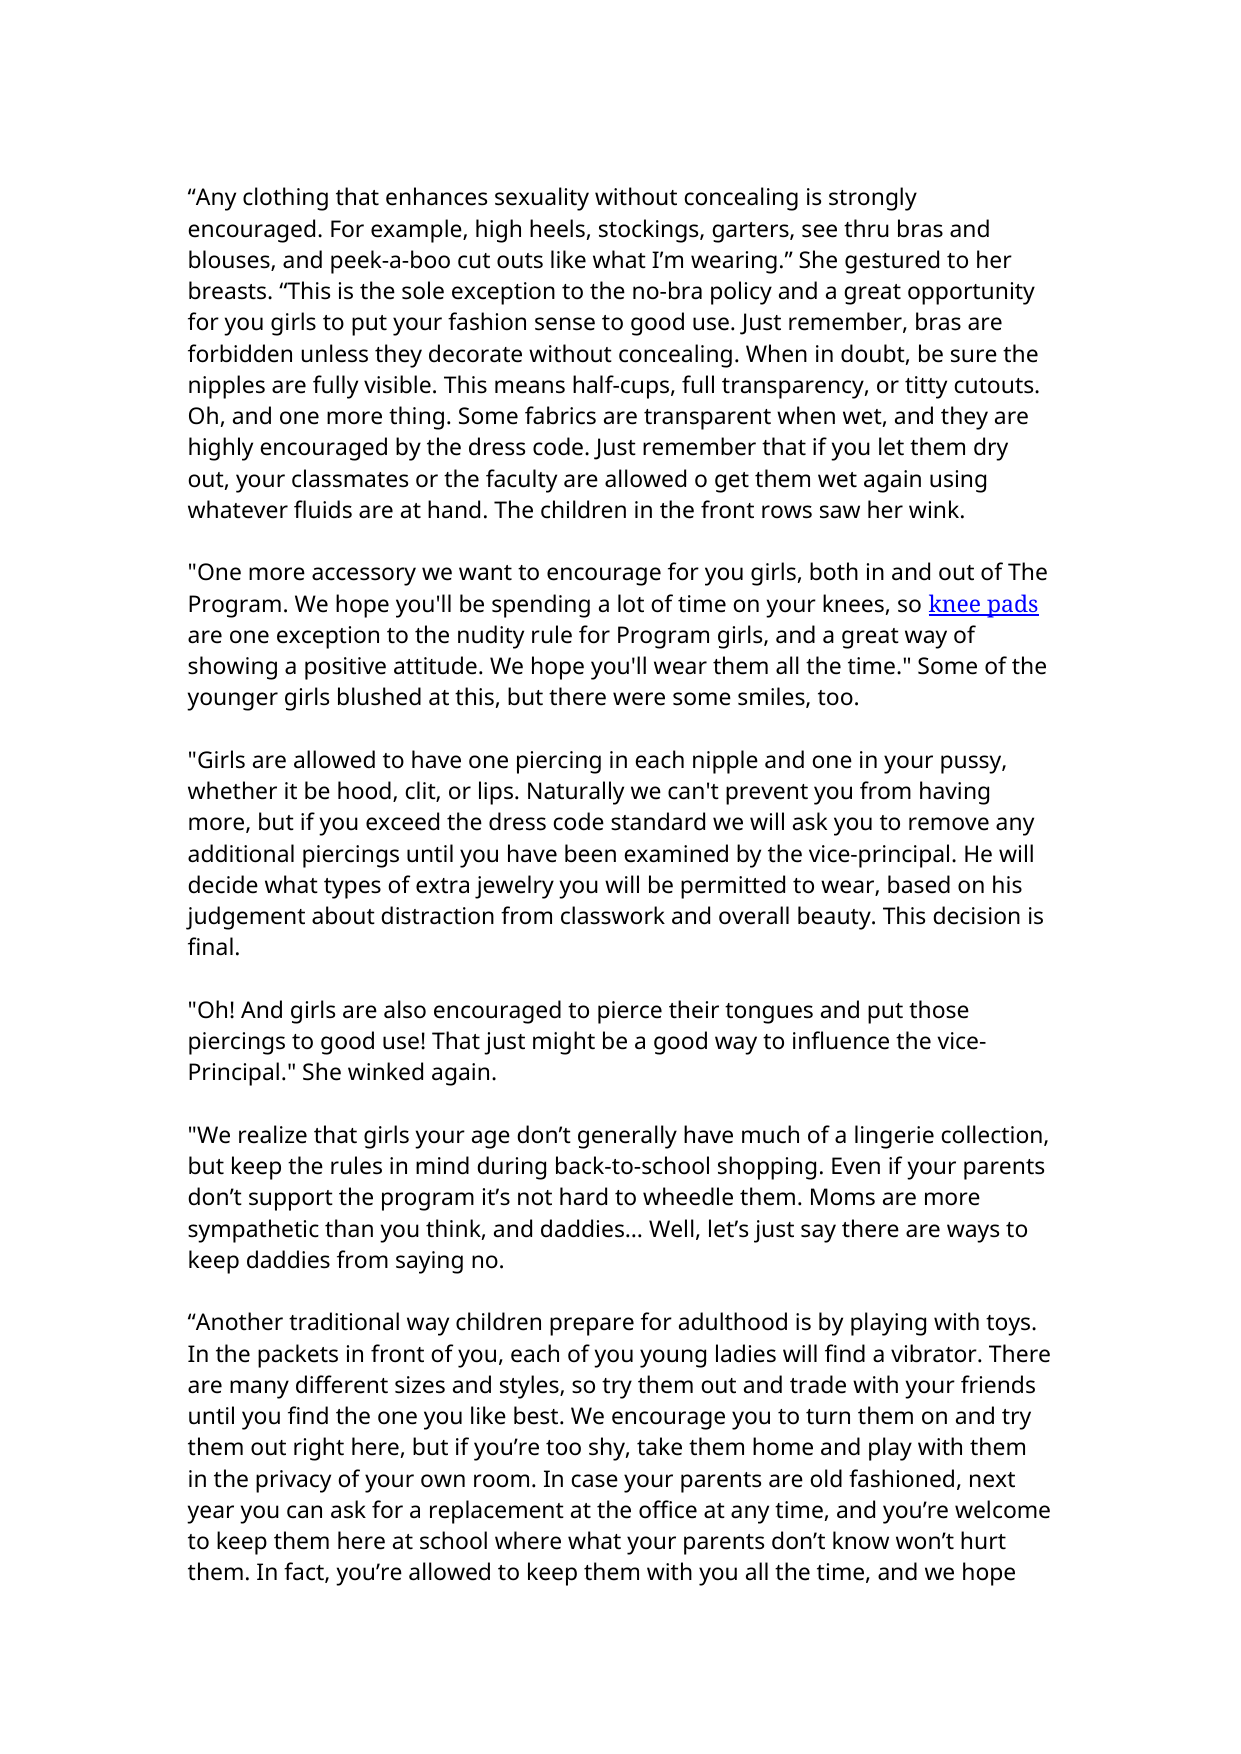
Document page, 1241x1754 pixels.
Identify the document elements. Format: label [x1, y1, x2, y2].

text [187, 150, 1053, 1587]
